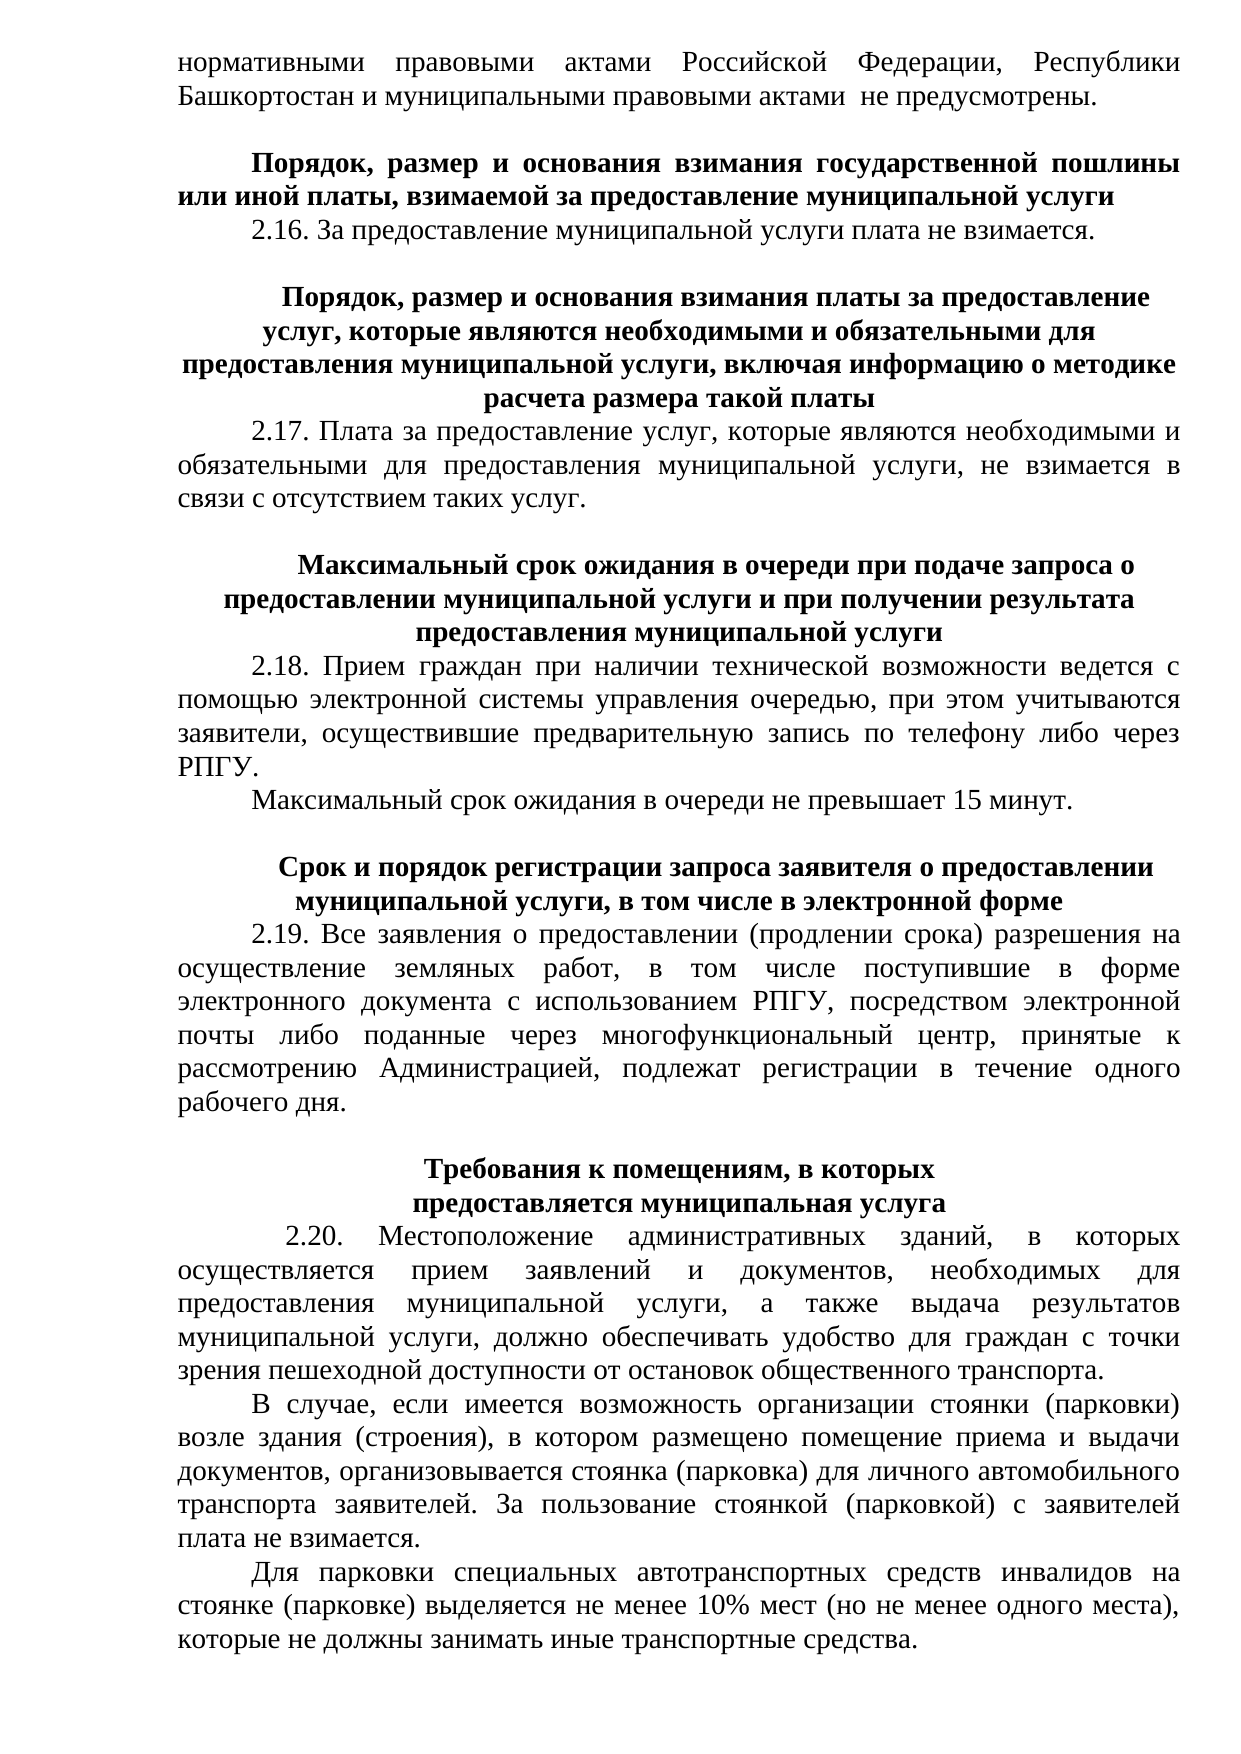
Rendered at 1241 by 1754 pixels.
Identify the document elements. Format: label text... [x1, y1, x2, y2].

text Максимальный срок ожидания в очереди не превышает 15 минут. [177, 782, 1181, 816]
text 2.19. Все заявления о предоставлении (продлении срока) разрешения на осуществление земляных работ, в том числе поступившие в форме электронного документа с использованием РПГУ, посредством электронной почты либо поданные через многофункциональный центр, принятые к рассмотрению Администрацией, подлежат регистрации в течение одного рабочего дня. [177, 916, 1181, 1118]
text 2.20. Местоположение административных зданий, в которых осуществляется прием заявлений и документов, необходимых для предоставления муниципальной услуги, а также выдача результатов муниципальной услуги, должно обеспечивать удобство для граждан с точки зрения пешеходной доступности от остановок общественного транспорта. [177, 1218, 1181, 1386]
text Требования к помещениям, в которых [177, 1151, 1181, 1185]
text 2.18. Прием граждан при наличии технической возможности ведется с помощью электронной системы управления очередью, при этом учитываются заявители, осуществившие предварительную запись по телефону либо через РПГУ. [177, 648, 1181, 782]
text Порядок, размер и основания взимания государственной пошлины или иной платы, взимаемой за предоставление муниципальной услуги [177, 145, 1181, 212]
text Максимальный срок ожидания в очереди при подаче запроса о предоставлении муниципальной услуги и при получении результата предоставления муниципальной услуги [177, 547, 1181, 648]
text Порядок, размер и основания взимания платы за предоставление услуг, которые являются необходимыми и обязательными для предоставления муниципальной услуги, включая информацию о методике расчета размера такой платы [177, 279, 1181, 413]
text предоставляется муниципальная услуга [177, 1185, 1181, 1218]
text Для парковки специальных автотранспортных средств инвалидов на стоянке (парковке) выделяется не менее 10% мест (но не менее одного места), которые не должны занимать иные транспортные средства. [177, 1554, 1181, 1654]
text Срок и порядок регистрации запроса заявителя о предоставлении муниципальной услуги, в том числе в электронной форме [177, 849, 1181, 916]
text В случае, если имеется возможность организации стоянки (парковки) возле здания (строения), в котором размещено помещение приема и выдачи документов, организовывается стоянка (парковка) для личного автомобильного транспорта заявителей. За пользование стоянкой (парковкой) с заявителей плата не взимается. [177, 1386, 1181, 1554]
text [177, 44, 1181, 111]
text 2.17. Плата за предоставление услуг, которые являются необходимыми и обязательными для предоставления муниципальной услуги, не взимается в связи с отсутствием таких услуг. [177, 413, 1181, 514]
text 2.16. За предоставление муниципальной услуги плата не взимается. [177, 212, 1181, 246]
